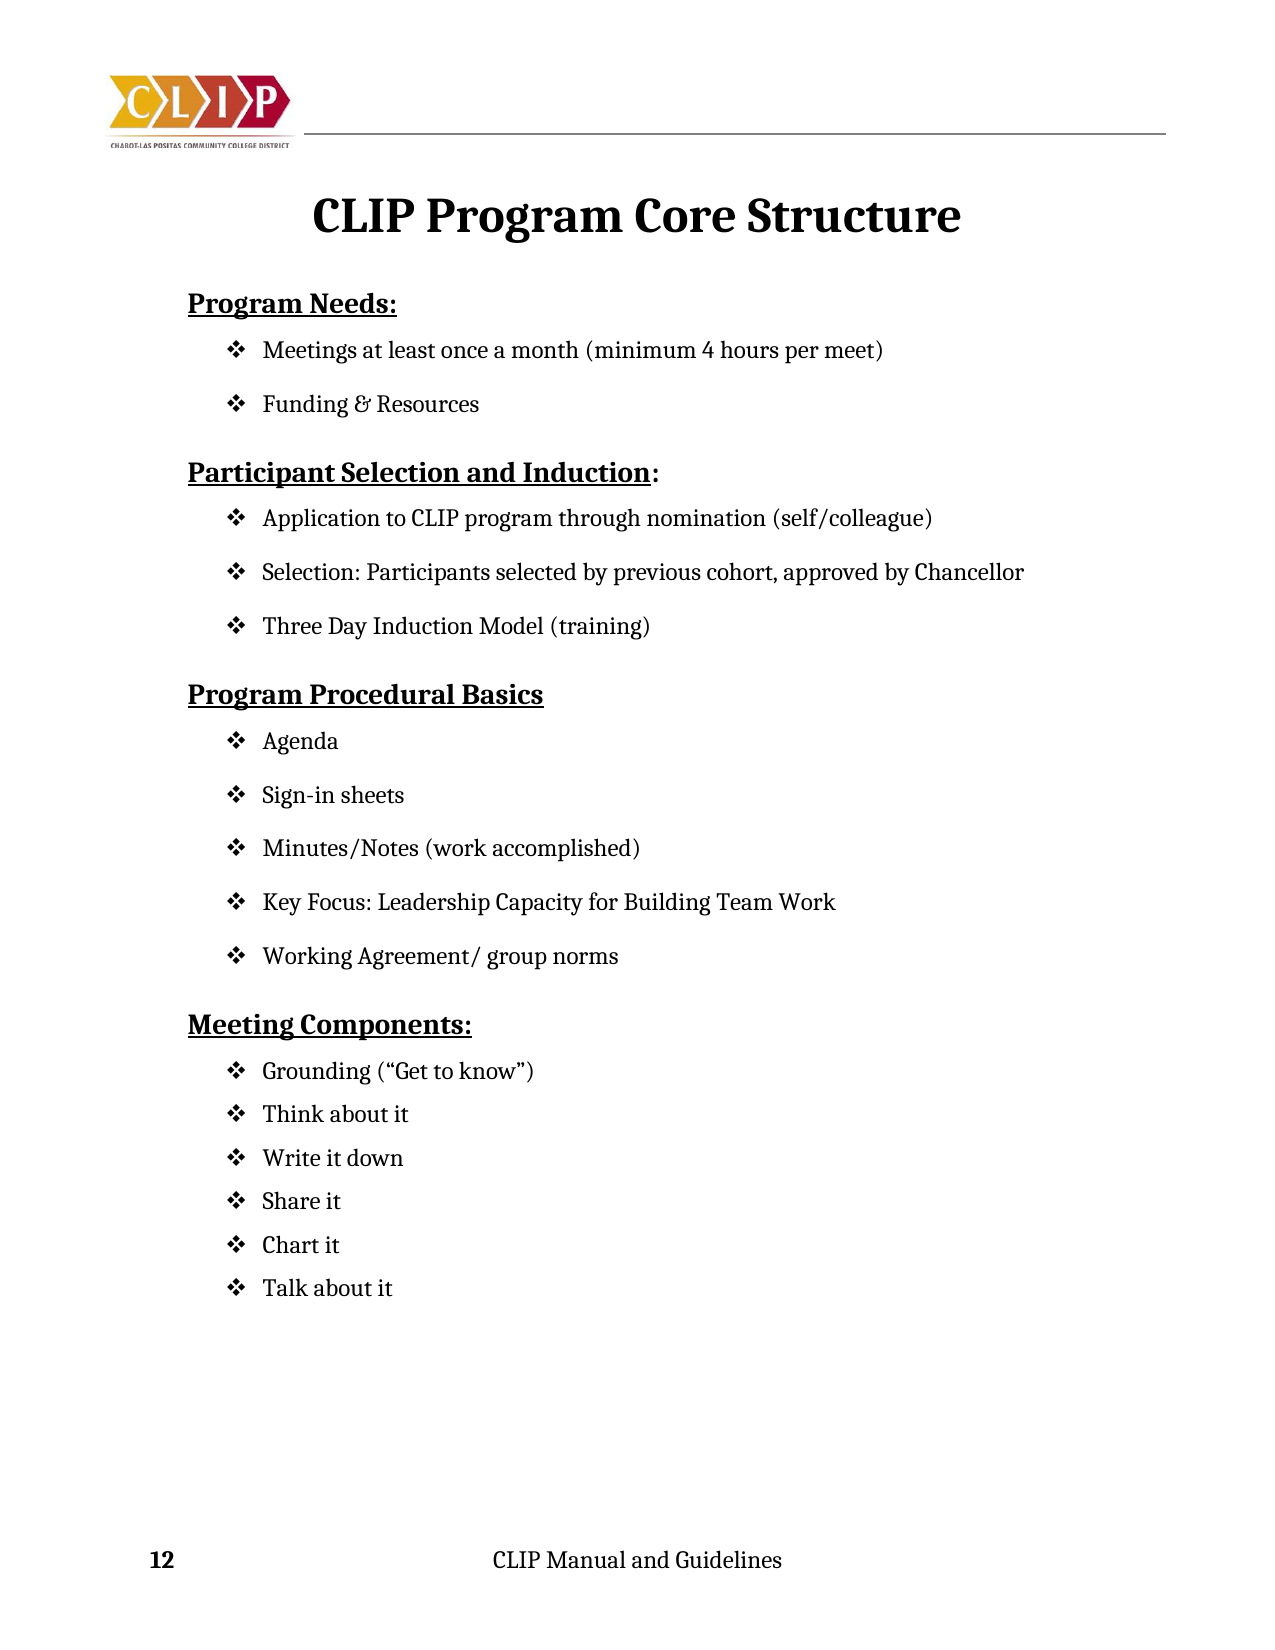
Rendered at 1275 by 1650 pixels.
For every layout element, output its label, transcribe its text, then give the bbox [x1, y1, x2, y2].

text CLIP Program Core Structure [150, 187, 1125, 245]
list Talk about it [225, 1274, 1125, 1303]
text Meeting Components: [187, 1008, 1125, 1042]
list Write it down [225, 1144, 1125, 1172]
list Minutes/Notes (work accomplished) [225, 834, 1125, 863]
list Chart it [225, 1231, 1125, 1259]
text Program Procedural Basics [187, 678, 1125, 712]
text Program Needs: [187, 287, 1125, 321]
list Three Day Induction Model (training) [225, 612, 1125, 641]
list Key Focus: Leadership Capacity for Building Team Work [225, 888, 1125, 917]
list Grounding (“Get to know”) [225, 1057, 1125, 1085]
list Funding & Resources [225, 389, 1125, 418]
list Agenda [225, 727, 1125, 756]
list Meetings at least once a month (minimum 4 hours per meet) [225, 336, 1125, 364]
list Share it [225, 1187, 1125, 1216]
list Application to CLIP program through nomination (self/colleague) [225, 504, 1125, 533]
list Selection: Participants selected by previous cohort, approved by Chancellor [225, 558, 1125, 587]
list Sign-in sheets [225, 781, 1125, 809]
list Think about it [225, 1100, 1125, 1129]
list Working Agreement/ group norms [225, 942, 1125, 971]
text Participant Selection and Induction: [187, 456, 1125, 489]
picture [95, 75, 302, 147]
